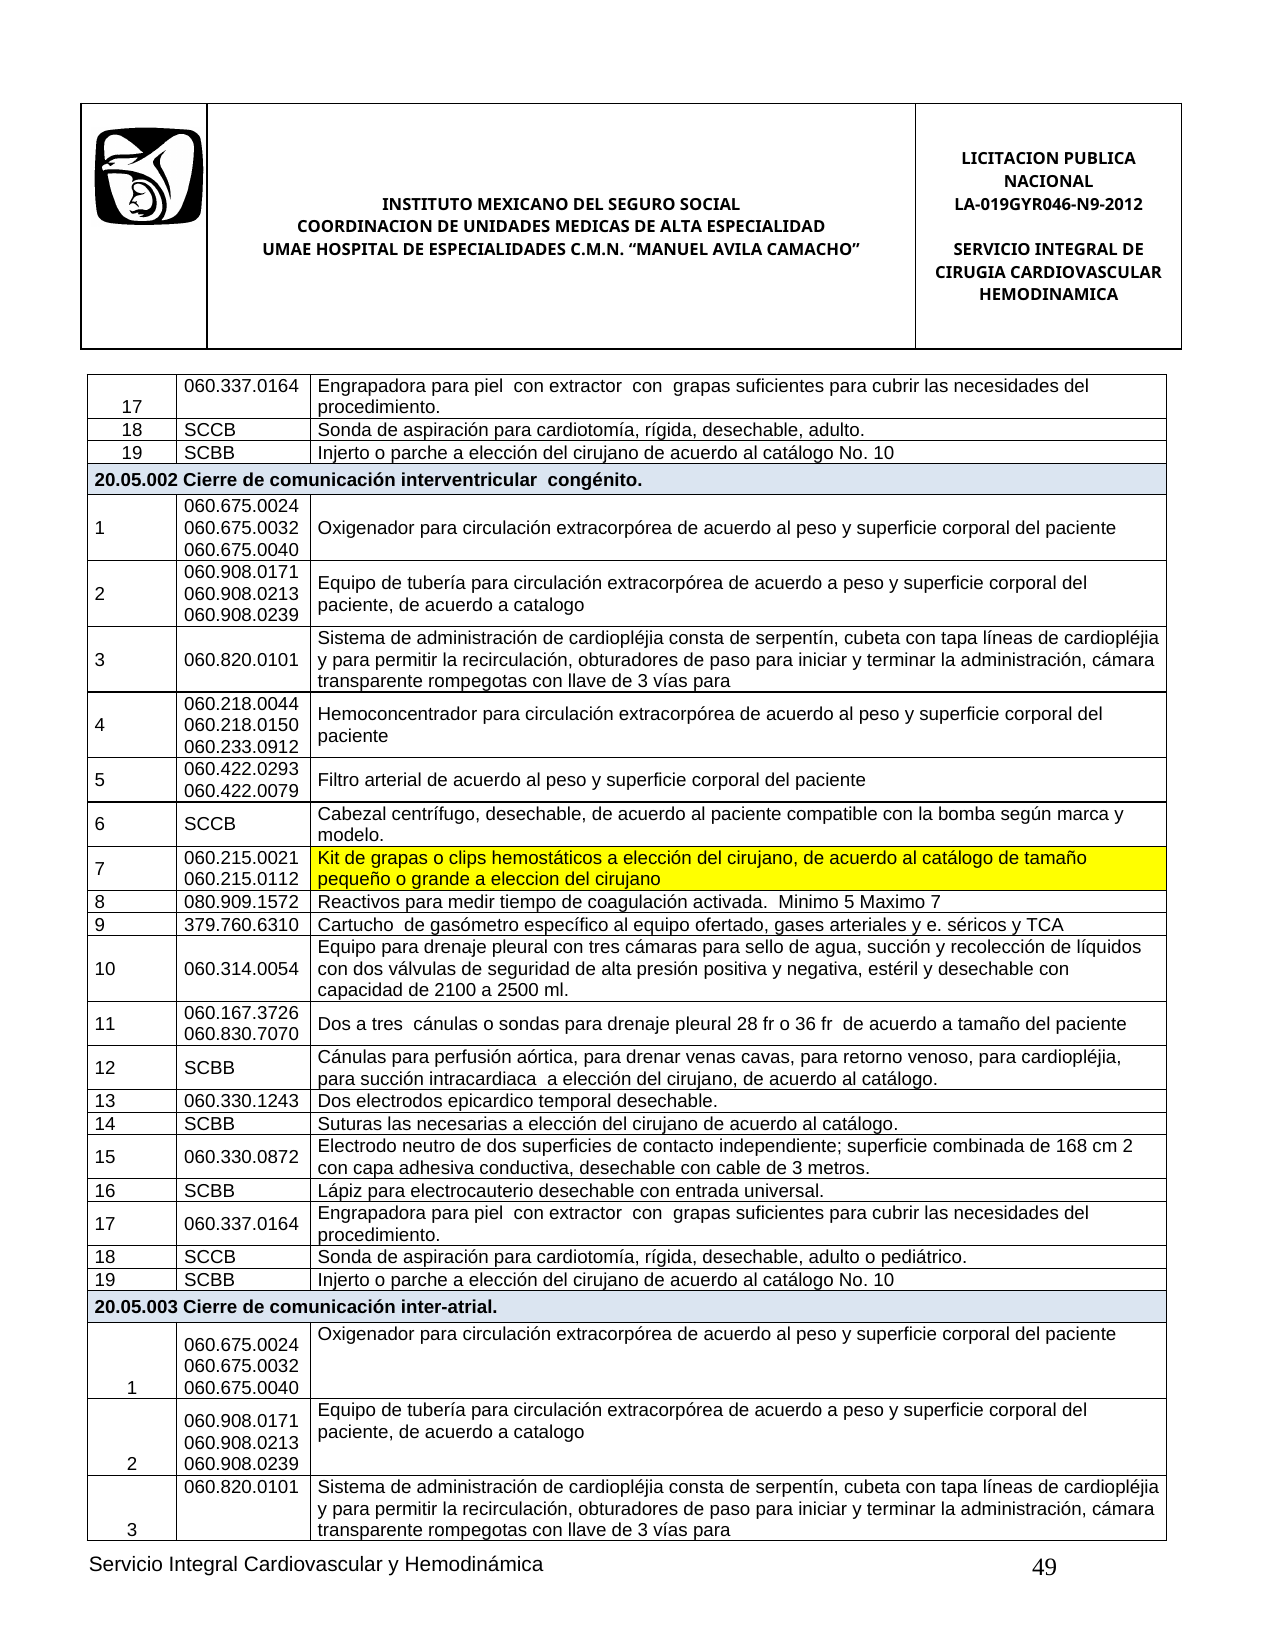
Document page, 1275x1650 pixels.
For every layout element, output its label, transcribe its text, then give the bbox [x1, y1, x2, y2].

table_cell Reactivos para medir tiempo de coagulación activada. Minimo 5 Maximo 7 [311, 891, 1166, 912]
table_cell 8 [88, 891, 176, 912]
table_cell 3 [88, 1476, 176, 1540]
table_cell 2 [88, 1399, 176, 1475]
table_cell Filtro arterial de acuerdo al peso y superficie corporal del paciente [311, 758, 1166, 801]
table_cell 5 [88, 758, 176, 801]
table_cell Engrapadora para piel con extractor con grapas suficientes para cubrir las necesidades del procedimiento. [311, 375, 1166, 418]
table_cell Sistema de administración de cardiopléjia consta de serpentín, cubeta con tapa líneas de cardiopléjia y para permitir la recirculación, obturadores de paso para iniciar y terminar la administración, cámara transparente rompegotas con llave de 3 vías para [311, 627, 1166, 691]
table_cell Oxigenador para circulación extracorpórea de acuerdo al peso y superficie corporal del paciente [311, 495, 1166, 560]
table_cell 1 [88, 495, 176, 560]
table_cell 060.908.0171 060.908.0213 060.908.0239 [177, 561, 310, 626]
table_cell Engrapadora para piel con extractor con grapas suficientes para cubrir las necesidades del procedimiento. [311, 1202, 1166, 1245]
table_cell Cabezal centrífugo, desechable, de acuerdo al paciente compatible con la bomba según marca y modelo. [311, 803, 1166, 846]
table_cell Equipo de tubería para circulación extracorpórea de acuerdo a peso y superficie corporal del paciente, de acuerdo a catalogo [311, 1399, 1166, 1475]
table_cell 3 [88, 627, 176, 691]
table_cell Suturas las necesarias a elección del cirujano de acuerdo al catálogo. [311, 1113, 1166, 1134]
table_cell SCBB [177, 1046, 310, 1089]
table_cell 060.675.0024 060.675.0032 060.675.0040 [177, 495, 310, 560]
table_cell 6 [88, 803, 176, 846]
table_cell 19 [88, 441, 176, 463]
table_cell 14 [88, 1113, 176, 1134]
table_cell 15 [88, 1135, 176, 1178]
table_cell Hemoconcentrador para circulación extracorpórea de acuerdo al peso y superficie corporal del paciente [311, 693, 1166, 757]
table_cell Dos electrodos epicardico temporal desechable. [311, 1090, 1166, 1112]
picture [91, 127, 206, 227]
table_cell 10 [88, 936, 176, 1001]
table_cell Sonda de aspiración para cardiotomía, rígida, desechable, adulto o pediátrico. [311, 1246, 1166, 1268]
table_cell 16 [88, 1179, 176, 1201]
table_cell SCBB [177, 1179, 310, 1201]
table_cell Injerto o parche a elección del cirujano de acuerdo al catálogo No. 10 [311, 1269, 1166, 1290]
table_cell 17 [88, 1202, 176, 1245]
table_cell Injerto o parche a elección del cirujano de acuerdo al catálogo No. 10 [311, 441, 1166, 463]
table_cell 13 [88, 1090, 176, 1112]
table_cell 060.675.0024 060.675.0032 060.675.0040 [177, 1323, 310, 1398]
table_cell 1 [88, 1323, 176, 1398]
table_cell SCBB [177, 441, 310, 463]
table_cell Lápiz para electrocauterio desechable con entrada universal. [311, 1179, 1166, 1201]
table_cell Cánulas para perfusión aórtica, para drenar venas cavas, para retorno venoso, para cardiopléjia, para succión intracardiaca a elección del cirujano, de acuerdo al catálogo. [311, 1046, 1166, 1089]
table_cell Sistema de administración de cardiopléjia consta de serpentín, cubeta con tapa líneas de cardiopléjia y para permitir la recirculación, obturadores de paso para iniciar y terminar la administración, cámara transparente rompegotas con llave de 3 vías para [311, 1476, 1166, 1540]
table_cell 20.05.003 Cierre de comunicación inter-atrial. [88, 1291, 1166, 1322]
table_cell 379.760.6310 [177, 913, 310, 935]
table_cell 060.820.0101 [177, 627, 310, 691]
table_cell Cartucho de gasómetro específico al equipo ofertado, gases arteriales y e. séricos y TCA [311, 913, 1166, 935]
table_cell SCBB [177, 1113, 310, 1134]
table_cell Kit de grapas o clips hemostáticos a elección del cirujano, de acuerdo al catálogo de tamaño pequeño o grande a eleccion del cirujano [311, 847, 1166, 890]
table_cell 2 [88, 561, 176, 626]
table_cell Equipo de tubería para circulación extracorpórea de acuerdo a peso y superficie corporal del paciente, de acuerdo a catalogo [311, 561, 1166, 626]
table_cell Electrodo neutro de dos superficies de contacto independiente; superficie combinada de 168 cm 2 con capa adhesiva conductiva, desechable con cable de 3 metros. [311, 1135, 1166, 1178]
table_cell 060.820.0101 [177, 1476, 310, 1540]
table_cell 060.167.3726 060.830.7070 [177, 1002, 310, 1045]
table_cell 060.422.0293 060.422.0079 [177, 758, 310, 801]
table_cell 18 [88, 419, 176, 440]
table_cell 4 [88, 693, 176, 757]
table_cell Equipo para drenaje pleural con tres cámaras para sello de agua, succión y recolección de líquidos con dos válvulas de seguridad de alta presión positiva y negativa, estéril y desechable con capacidad de 2100 a 2500 ml. [311, 936, 1166, 1001]
table_cell Dos a tres cánulas o sondas para drenaje pleural 28 fr o 36 fr de acuerdo a tamaño del paciente [311, 1002, 1166, 1045]
table_cell SCCB [177, 419, 310, 440]
table_cell 7 [88, 847, 176, 890]
table_cell 20.05.002 Cierre de comunicación interventricular congénito. [88, 464, 1166, 494]
table_cell SCBB [177, 1269, 310, 1290]
table_cell 18 [88, 1246, 176, 1268]
table_cell 19 [88, 1269, 176, 1290]
table_cell 060.330.0872 [177, 1135, 310, 1178]
table_cell Oxigenador para circulación extracorpórea de acuerdo al peso y superficie corporal del paciente [311, 1323, 1166, 1398]
table_cell 080.909.1572 [177, 891, 310, 912]
table_cell SCCB [177, 1246, 310, 1268]
table_cell 9 [88, 913, 176, 935]
table_cell SCCB [177, 803, 310, 846]
table_cell 060.215.0021 060.215.0112 [177, 847, 310, 890]
table_cell 060.908.0171 060.908.0213 060.908.0239 [177, 1399, 310, 1475]
table_cell 060.330.1243 [177, 1090, 310, 1112]
table_cell 12 [88, 1046, 176, 1089]
table_cell 11 [88, 1002, 176, 1045]
table_cell 060.337.0164 [177, 1202, 310, 1245]
table_cell 060.314.0054 [177, 936, 310, 1001]
table_cell Sonda de aspiración para cardiotomía, rígida, desechable, adulto. [311, 419, 1166, 440]
table_cell 17 [88, 375, 176, 418]
table_cell 060.337.0164 [177, 375, 310, 418]
table_cell 060.218.0044 060.218.0150 060.233.0912 [177, 693, 310, 757]
